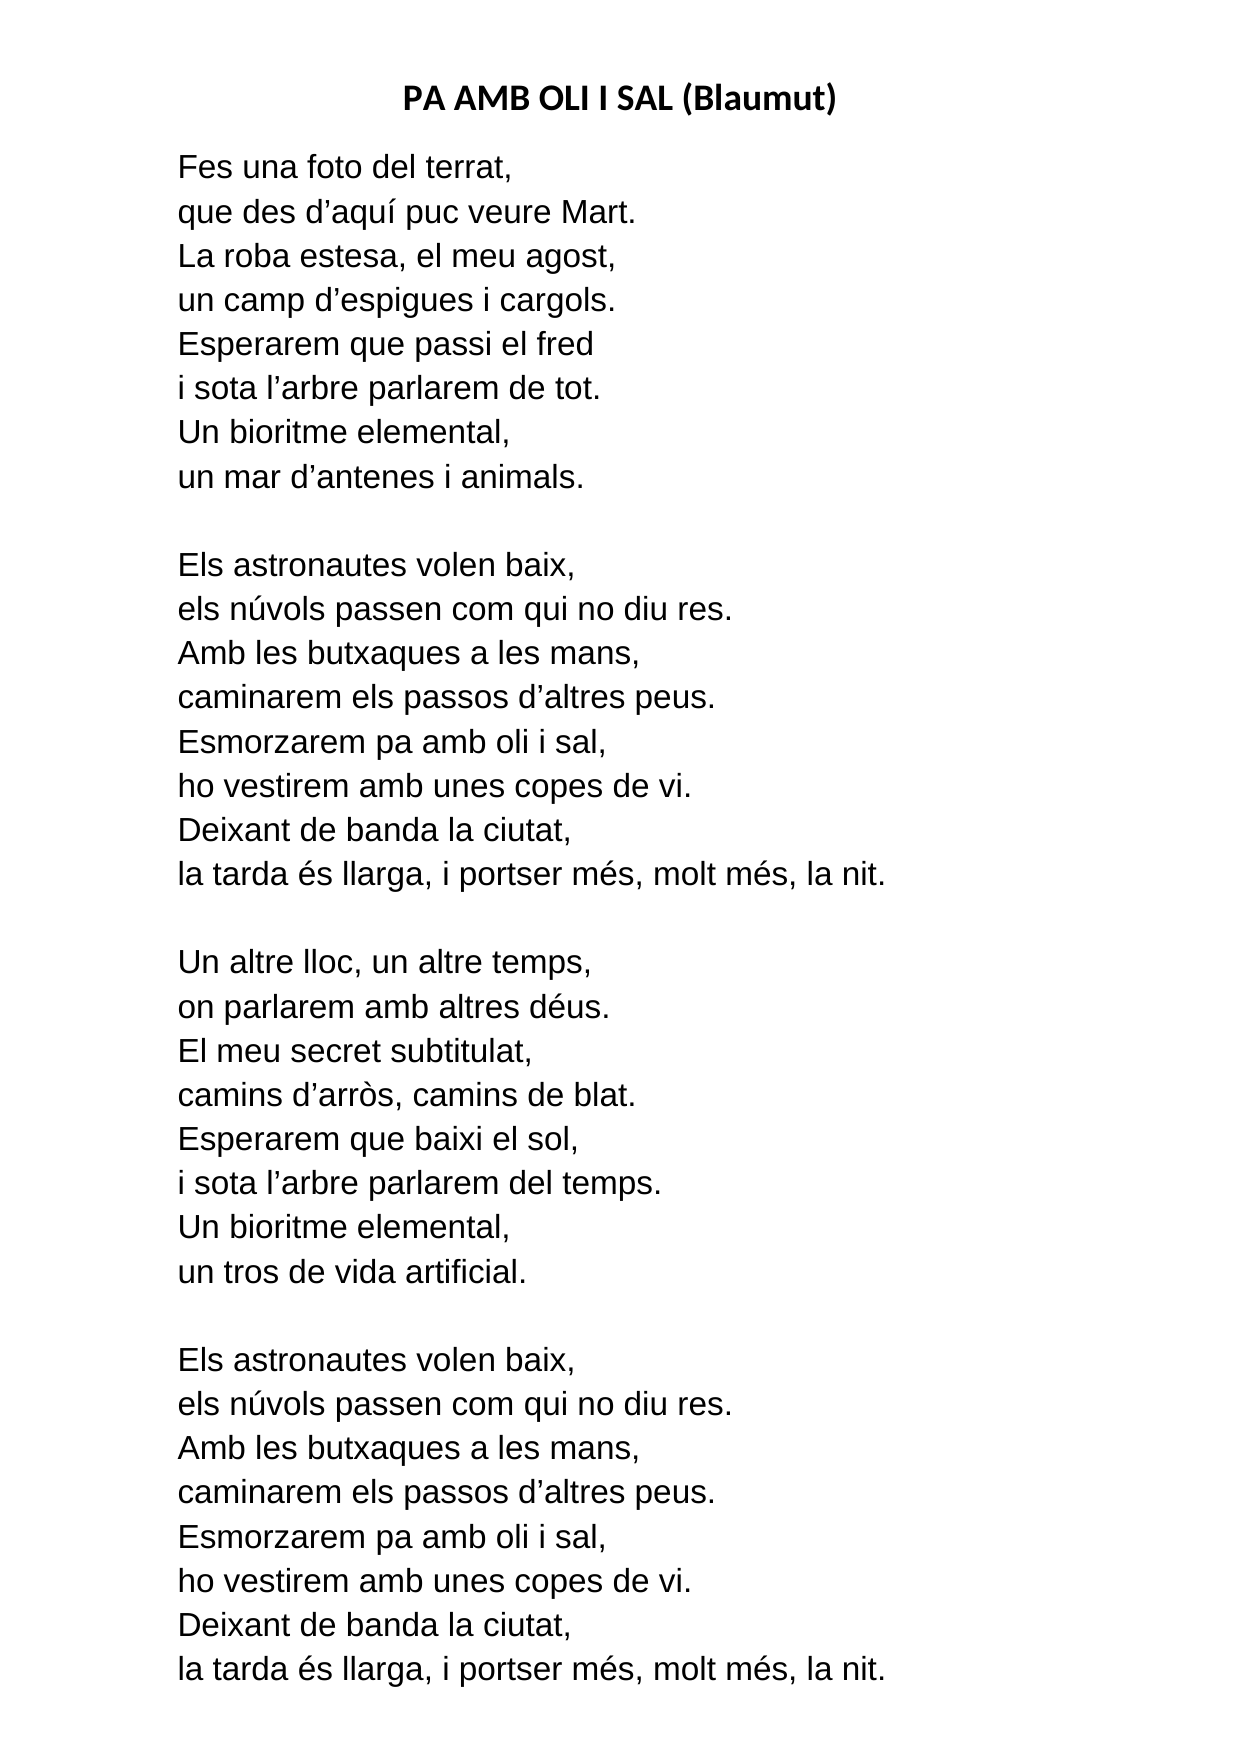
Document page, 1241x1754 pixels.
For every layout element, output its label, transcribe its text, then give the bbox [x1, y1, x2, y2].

text Fes una foto del terrat, que des d’aquí puc veure Mart. La roba estesa, el meu agost, un camp d’espigues i cargols. Esperarem que passi el fred i sota l’arbre parlarem de tot. Un bioritme elemental, un mar d’antenes i animals. Els astronautes volen baix, els núvols passen com qui no diu res. Amb les butxaques a les mans, caminarem els passos d’altres peus. Esmorzarem pa amb oli i sal, ho vestirem amb unes copes de vi. Deixant de banda la ciutat, la tarda és llarga, i portser més, molt més, la nit. Un altre lloc, un altre temps, on parlarem amb altres déus. El meu secret subtitulat, camins d’arròs, camins de blat. Esperarem que baixi el sol, i sota l’arbre parlarem del temps. Un bioritme elemental, un tros de vida artificial. Els astronautes volen baix, els núvols passen com qui no diu res. Amb les butxaques a les mans, caminarem els passos d’altres peus. Esmorzarem pa amb oli i sal, ho vestirem amb unes copes de vi. Deixant de banda la ciutat, la tarda és llarga, i portser més, molt més, la nit. [177, 148, 1063, 1688]
